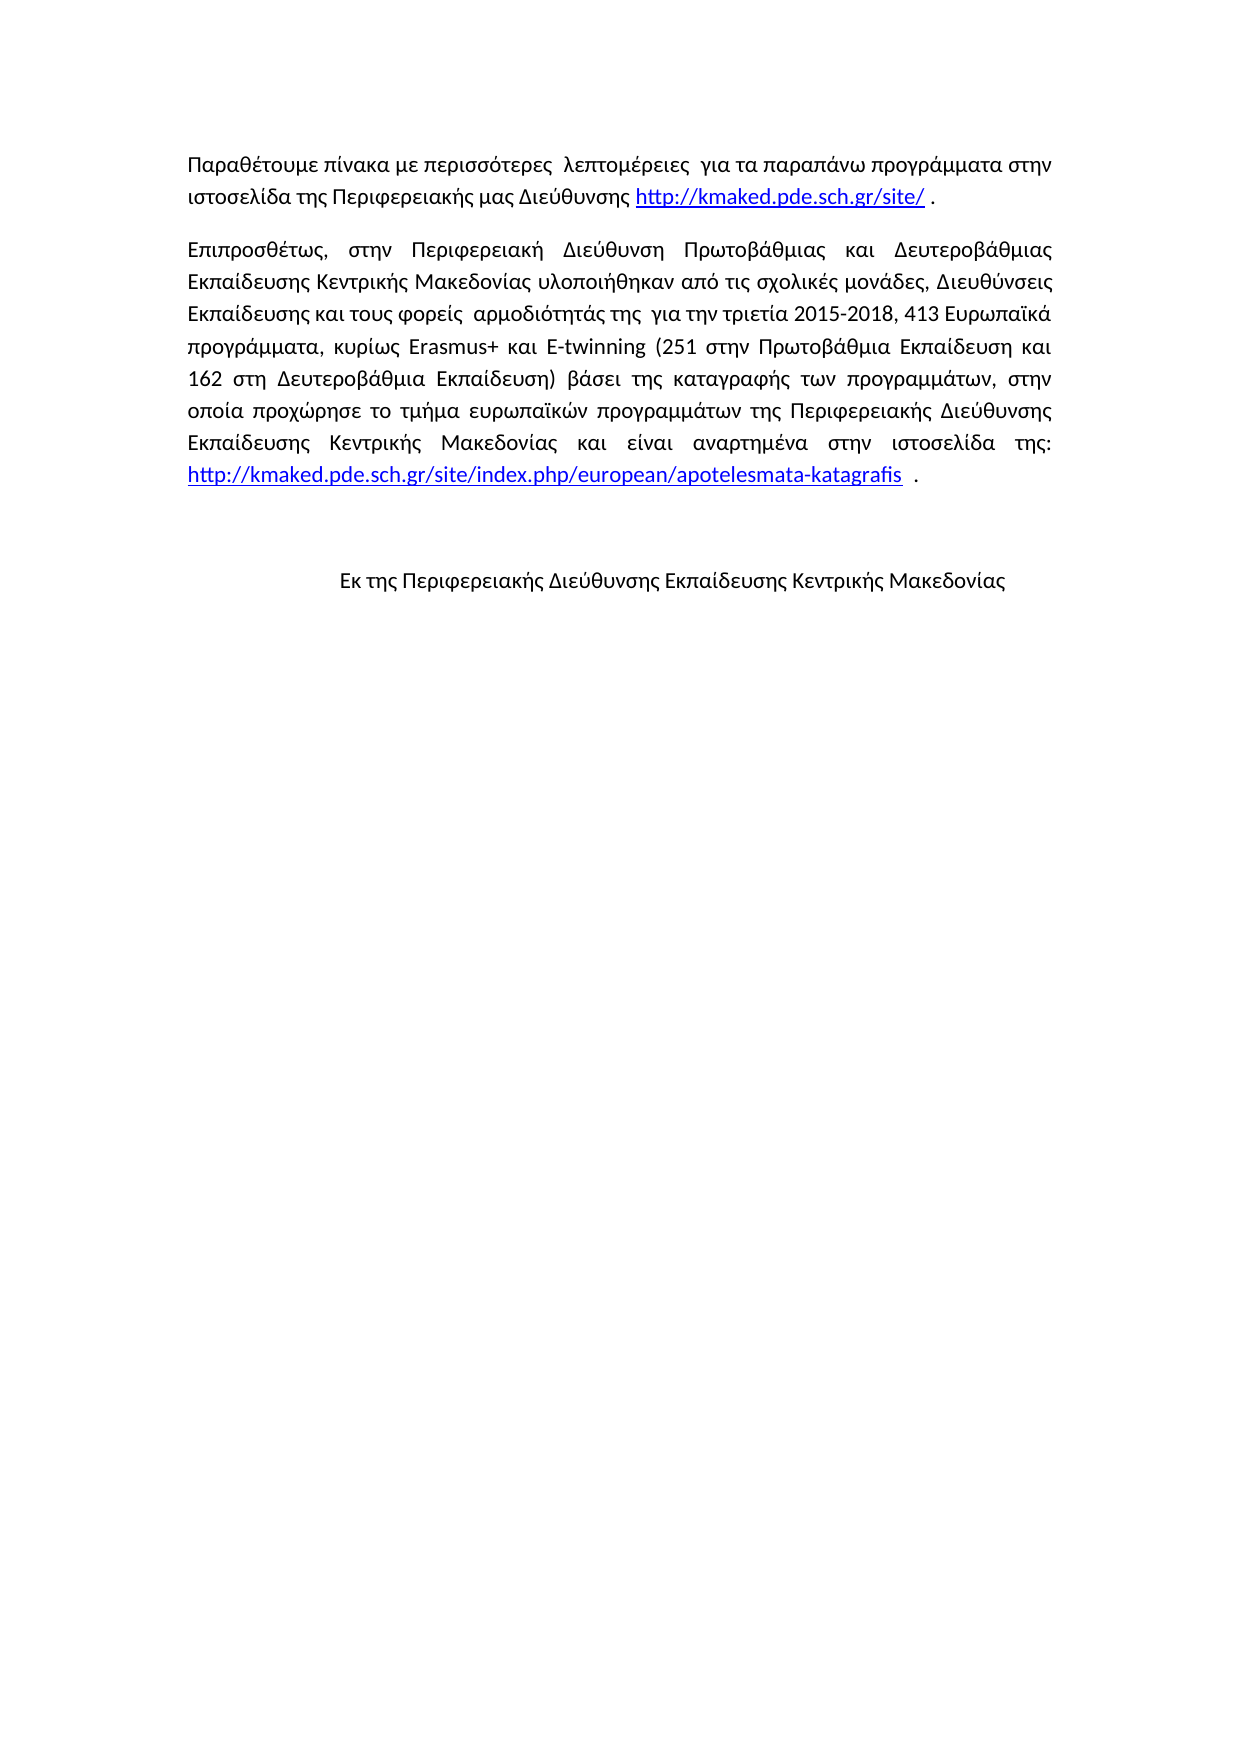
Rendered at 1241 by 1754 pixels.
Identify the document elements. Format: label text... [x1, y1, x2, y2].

text Εκ της Περιφερειακής Διεύθυνσης Εκπαίδευσης Κεντρικής Μακεδονίας [187, 567, 1053, 594]
text Επιπροσθέτως, στην Περιφερειακή Διεύθυνση Πρωτοβάθμιας και Δευτεροβάθμιας Εκπαίδευσης Κεντρικής Μακεδονίας υλοποιήθηκαν από τις σχολικές μονάδες, Διευθύνσεις Εκπαίδευσης και τους φορείς αρμοδιότητάς της για την τριετία 2015-2018, 413 Ευρωπαϊκά προγράμματα, κυρίως Erasmus+ και E-twinning (251 στην Πρωτοβάθμια Εκπαίδευση και 162 στη Δευτεροβάθμια Εκπαίδευση) βάσει της καταγραφής των προγραμμάτων, στην οποία προχώρησε το τμήμα ευρωπαϊκών προγραμμάτων της Περιφερειακής Διεύθυνσης Εκπαίδευσης Κεντρικής Μακεδονίας και είναι αναρτημένα στην ιστοσελίδα της: http://kmaked.pde.sch.gr/site/index.php/european/apotelesmata-katagrafis . [187, 235, 1053, 488]
text Παραθέτουμε πίνακα με περισσότερες λεπτομέρειες για τα παραπάνω προγράμματα στην ιστοσελίδα της Περιφερειακής μας Διεύθυνσης http://kmaked.pde.sch.gr/site/ . [187, 150, 1053, 210]
